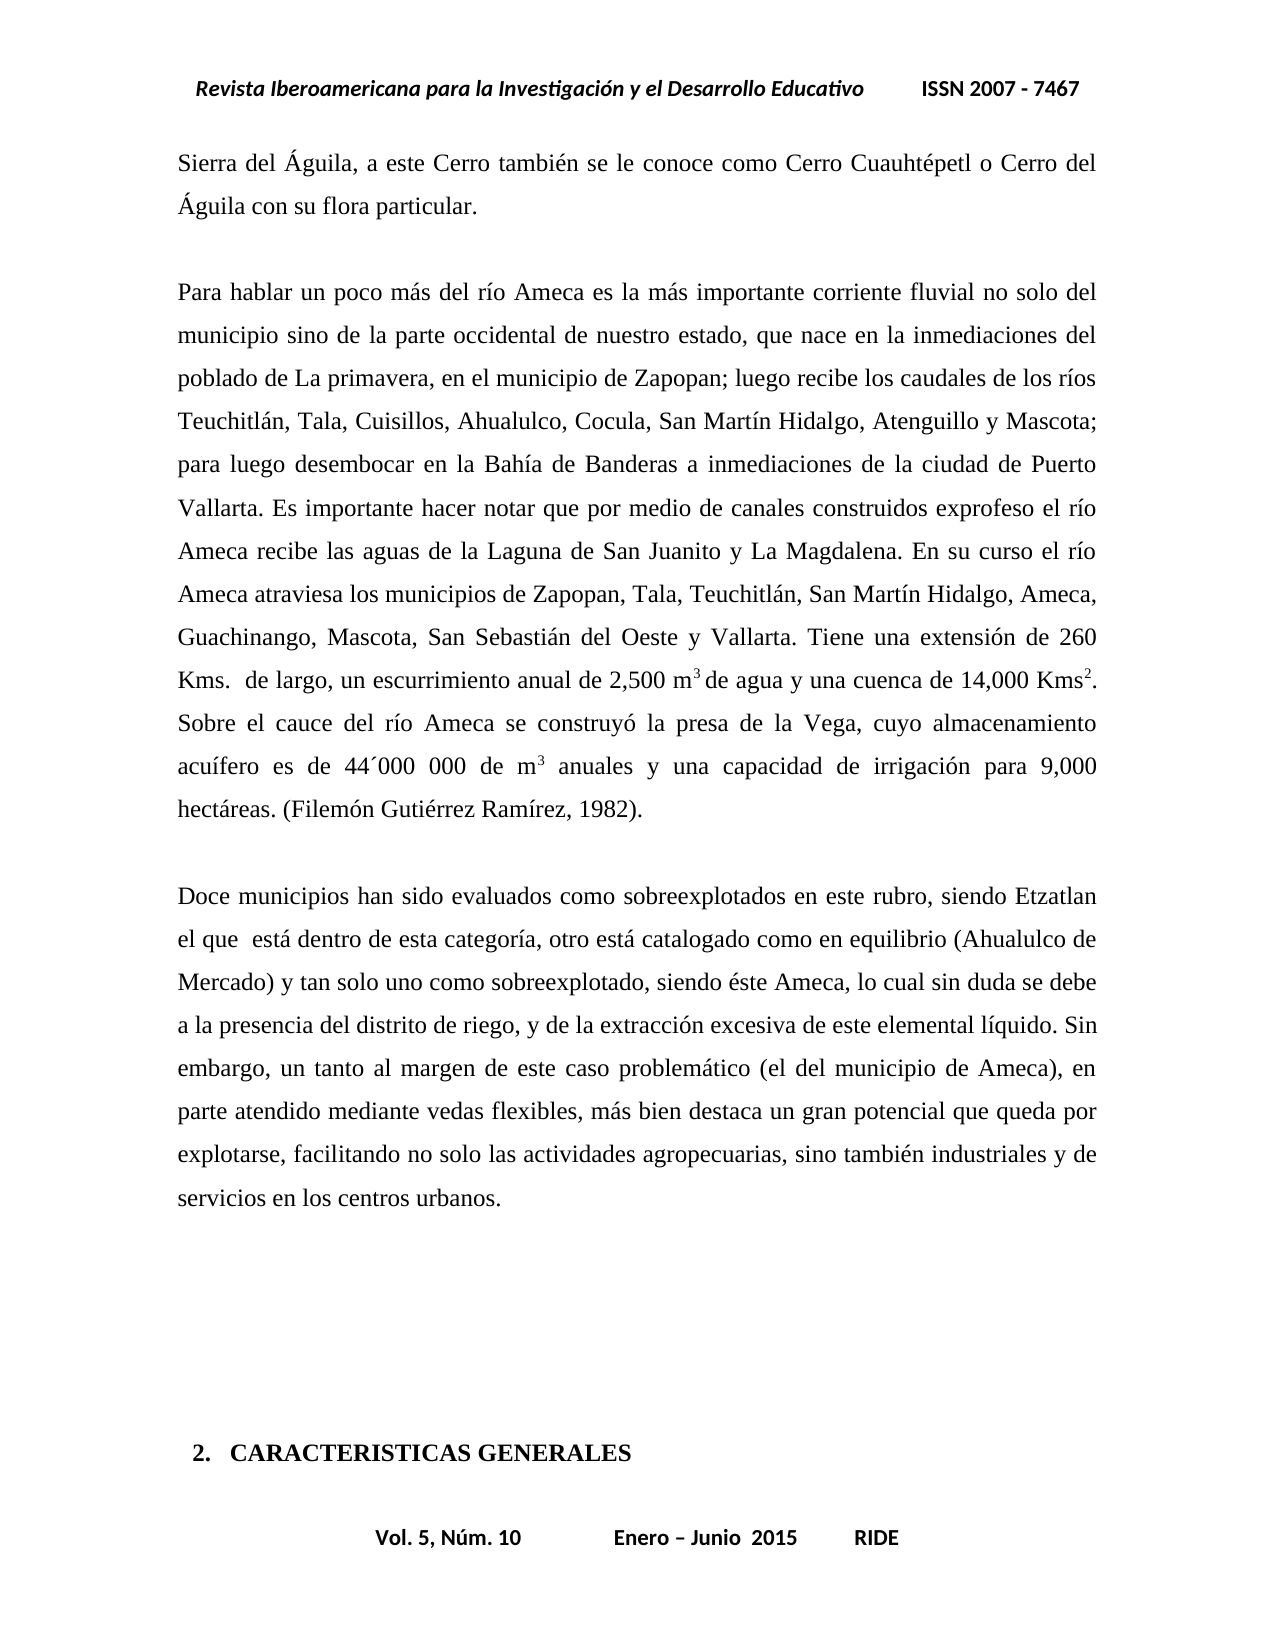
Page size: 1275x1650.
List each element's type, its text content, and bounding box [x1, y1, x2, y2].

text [177, 148, 1098, 219]
list CARACTERISTICAS GENERALES [192, 1438, 1098, 1467]
text Para hablar un poco más del río Ameca es la más importante corriente fluvial no solo del municipio sino de la parte occidental de nuestro estado, que nace en la inmediaciones del poblado de La primavera, en el municipio de Zapopan; luego recibe los caudales de los ríos Teuchitlán, Tala, Cuisillos, Ahualulco, Cocula, San Martín Hidalgo, Atenguillo y Mascota; para luego desembocar en la Bahía de Banderas a inmediaciones de la ciudad de Puerto Vallarta. Es importante hacer notar que por medio de canales construidos exprofeso el río Ameca recibe las aguas de la Laguna de San Juanito y La Magdalena. En su curso el río Ameca atraviesa los municipios de Zapopan, Tala, Teuchitlán, San Martín Hidalgo, Ameca, Guachinango, Mascota, San Sebastián del Oeste y Vallarta. Tiene una extensión de 260 Kms. de largo, un escurrimiento anual de de agua y una cuenca de 14,000 Kms2. Sobre el cauce del río Ameca se construyó la presa de la Vega, cuyo almacenamiento acuífero es de 44´000 000 de m3 anuales y una capacidad de irrigación para 9,000 hectáreas. (Filemón Gutiérrez Ramírez, 1982). [177, 277, 1098, 823]
text Doce municipios han sido evaluados como sobreexplotados en este rubro, siendo Etzatlan el que está dentro de esta categoría, otro está catalogado como en equilibrio (Ahualulco de Mercado) y tan solo uno como sobreexplotado, siendo éste Ameca, lo cual sin duda se debe a la presencia del distrito de riego, y de la extracción excesiva de este elemental líquido. Sin embargo, un tanto al margen de este caso problemático (el del municipio de Ameca), en parte atendido mediante vedas flexibles, más bien destaca un gran potencial que queda por explotarse, facilitando no solo las actividades agropecuarias, sino también industriales y de servicios en los centros urbanos. [177, 881, 1098, 1211]
